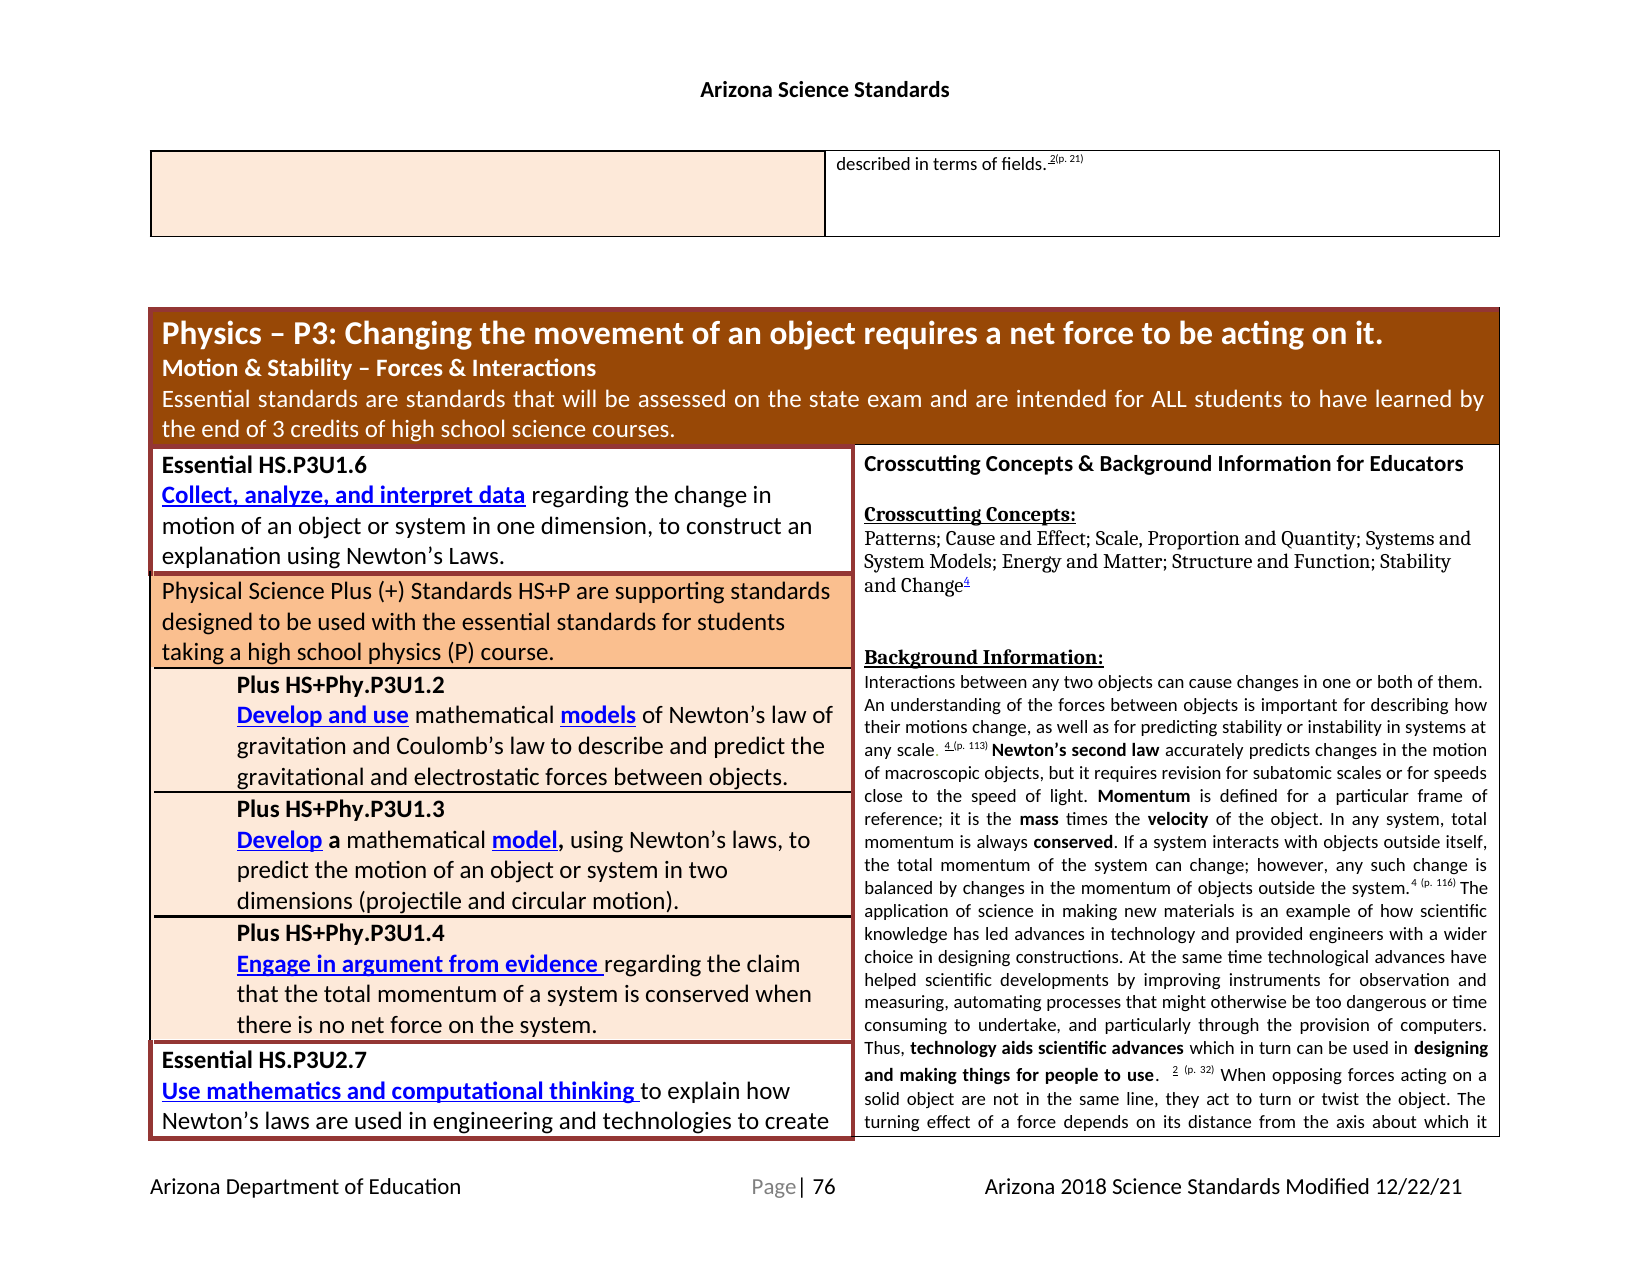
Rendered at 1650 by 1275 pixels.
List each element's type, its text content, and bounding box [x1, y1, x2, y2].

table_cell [153, 1040, 851, 1136]
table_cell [152, 152, 824, 236]
table_cell Crosscutting Concepts & Background Information for Educators Crosscutting Concepts: Patterns; Cause and Effect; Scale, Proportion and Quantity; Systems and System Models; Energy and Matter; Structure and Function; Stability and Change4 Background Information: Interactions between any two objects can cause changes in one or both of them. An understanding of the forces between objects is important for describing how their motions change, as well as for predicting stability or instability in systems at any scale. 4 (p. 113) Newton’s second law accurately predicts changes in the motion of macroscopic objects, but it requires revision for subatomic scales or for speeds close to the speed of light. Momentum is defined for a particular frame of reference; it is the mass times the velocity of the object. In any system, total momentum is always conserved. If a system interacts with objects outside itself, the total momentum of the system can change; however, any such change is balanced by changes in the momentum of objects outside the system.4 (p. 116) The application of science in making new materials is an example of how scientific knowledge has led advances in technology and provided engineers with a wider choice in designing constructions. At the same time technological advances have helped scientific developments by improving instruments for observation and measuring, automating processes that might otherwise be too dangerous or time consuming to undertake, and particularly through the provision of computers. Thus, technology aids scientific advances which in turn can be used in designing and making things for people to use. 2 (p. 32) When opposing forces acting on a solid object are not in the same line, they act to turn or twist the object. The turning effect of a force depends on its distance from the axis about which it turns. The further the distance from the turning point the less force is needed but the further it has to move. This has many applications in tools and machines where a small force acting over a large distance is used to produce a large force acting over a small distance. 2 (p. 22) [855, 445, 1499, 1136]
table_cell Plus HS+Phy.P3U1.4 Engage in argument from evidence regarding the claim that the total momentum of a system is conserved when there is no net force on the system. [151, 915, 851, 1039]
table_cell Plus HS+Phy.P3U1.2 Develop and use mathematical models of Newton’s law of gravitation and Coulomb’s law to describe and predict the gravitational and electrostatic forces between objects. [151, 667, 851, 791]
table_cell Plus HS+Phy.P3U1.3 Develop a mathematical model, using Newton’s laws, to predict the motion of an object or system in two dimensions (projectile and circular motion). [151, 791, 851, 915]
table_cell Physical Science Plus (+) Standards HS+P are supporting standards designed to be used with the essential standards for students taking a high school physics (P) course. [151, 571, 851, 667]
table_cell Essential HS.P3U1.6 Collect, analyze, and interpret data regarding the change in motion of an object or system in one dimension, to construct an explanation using Newton’s Laws. [153, 449, 851, 571]
table_header Physics – P3: Changing the movement of an object requires a net force to be acting on it. Motion & Stability – Forces & Interactions Essential standards are standards that will be assessed on the state exam and are intended for ALL students to have learned by the end of 3 credits of high school science courses. [153, 312, 1499, 444]
